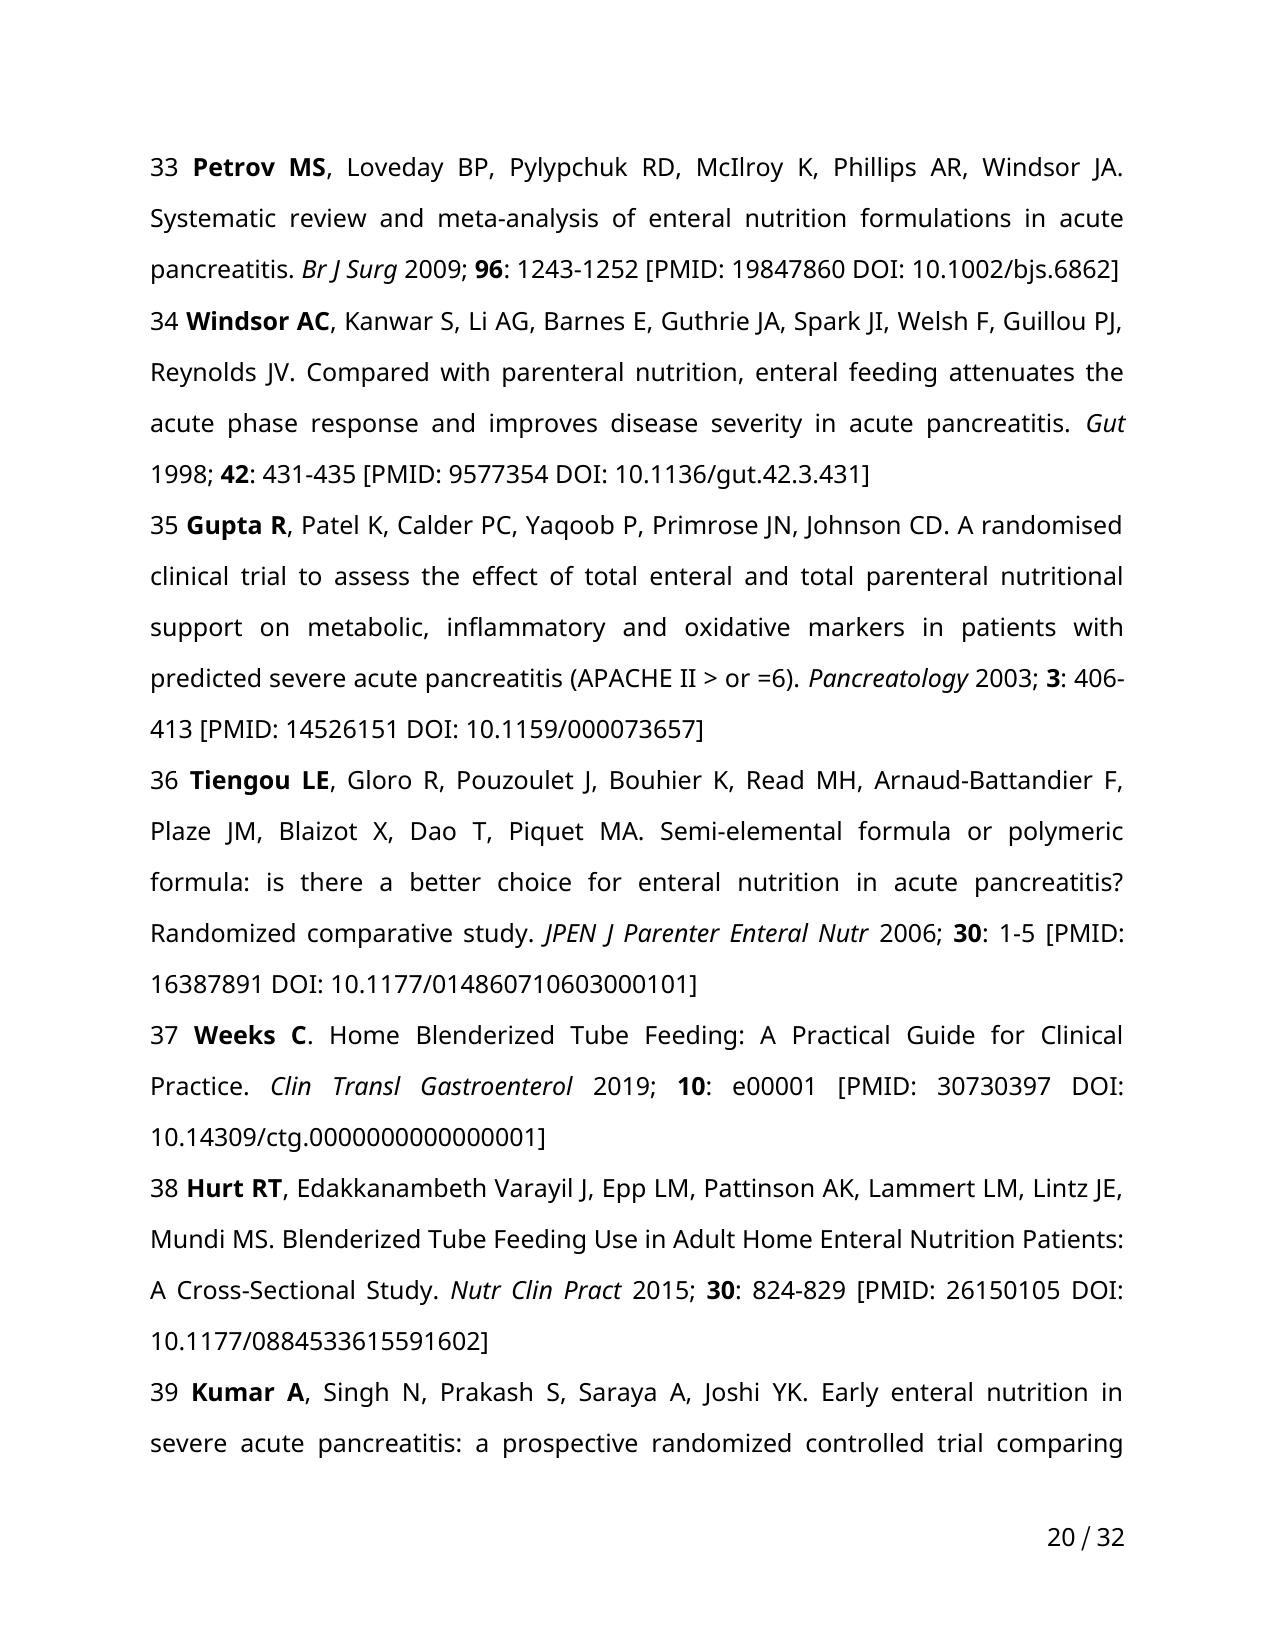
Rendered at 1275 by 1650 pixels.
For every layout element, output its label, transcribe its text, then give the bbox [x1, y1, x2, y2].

text 36 Tiengou LE, Gloro R, Pouzoulet J, Bouhier K, Read MH, Arnaud-Battandier F, Plaze JM, Blaizot X, Dao T, Piquet MA. Semi-elemental formula or polymeric formula: is there a better choice for enteral nutrition in acute pancreatitis? Randomized comparative study. JPEN J Parenter Enteral Nutr 2006; 30: 1-5 [PMID: 16387891 DOI: 10.1177/014860710603000101] [150, 762, 1125, 1001]
text 37 Weeks C. Home Blenderized Tube Feeding: A Practical Guide for Clinical Practice. Clin Transl Gastroenterol 2019; 10: e00001 [PMID: 30730397 DOI: 10.14309/ctg.0000000000000001] [150, 1018, 1125, 1154]
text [150, 1375, 1125, 1460]
text 33 Petrov MS, Loveday BP, Pylypchuk RD, McIlroy K, Phillips AR, Windsor JA. Systematic review and meta-analysis of enteral nutrition formulations in acute pancreatitis. Br J Surg 2009; 96: 1243-1252 [PMID: 19847860 DOI: 10.1002/bjs.6862] [150, 150, 1125, 286]
text 38 Hurt RT, Edakkanambeth Varayil J, Epp LM, Pattinson AK, Lammert LM, Lintz JE, Mundi MS. Blenderized Tube Feeding Use in Adult Home Enteral Nutrition Patients: A Cross-Sectional Study. Nutr Clin Pract 2015; 30: 824-829 [PMID: 26150105 DOI: 10.1177/0884533615591602] [150, 1171, 1125, 1358]
text 35 Gupta R, Patel K, Calder PC, Yaqoob P, Primrose JN, Johnson CD. A randomised clinical trial to assess the effect of total enteral and total parenteral nutritional support on metabolic, inflammatory and oxidative markers in patients with predicted severe acute pancreatitis (APACHE II > or =6). Pancreatology 2003; 3: 406-413 [PMID: 14526151 DOI: 10.1159/000073657] [150, 507, 1125, 746]
text 34 Windsor AC, Kanwar S, Li AG, Barnes E, Guthrie JA, Spark JI, Welsh F, Guillou PJ, Reynolds JV. Compared with parenteral nutrition, enteral feeding attenuates the acute phase response and improves disease severity in acute pancreatitis. Gut 1998; 42: 431-435 [PMID: 9577354 DOI: 10.1136/gut.42.3.431] [150, 303, 1125, 490]
